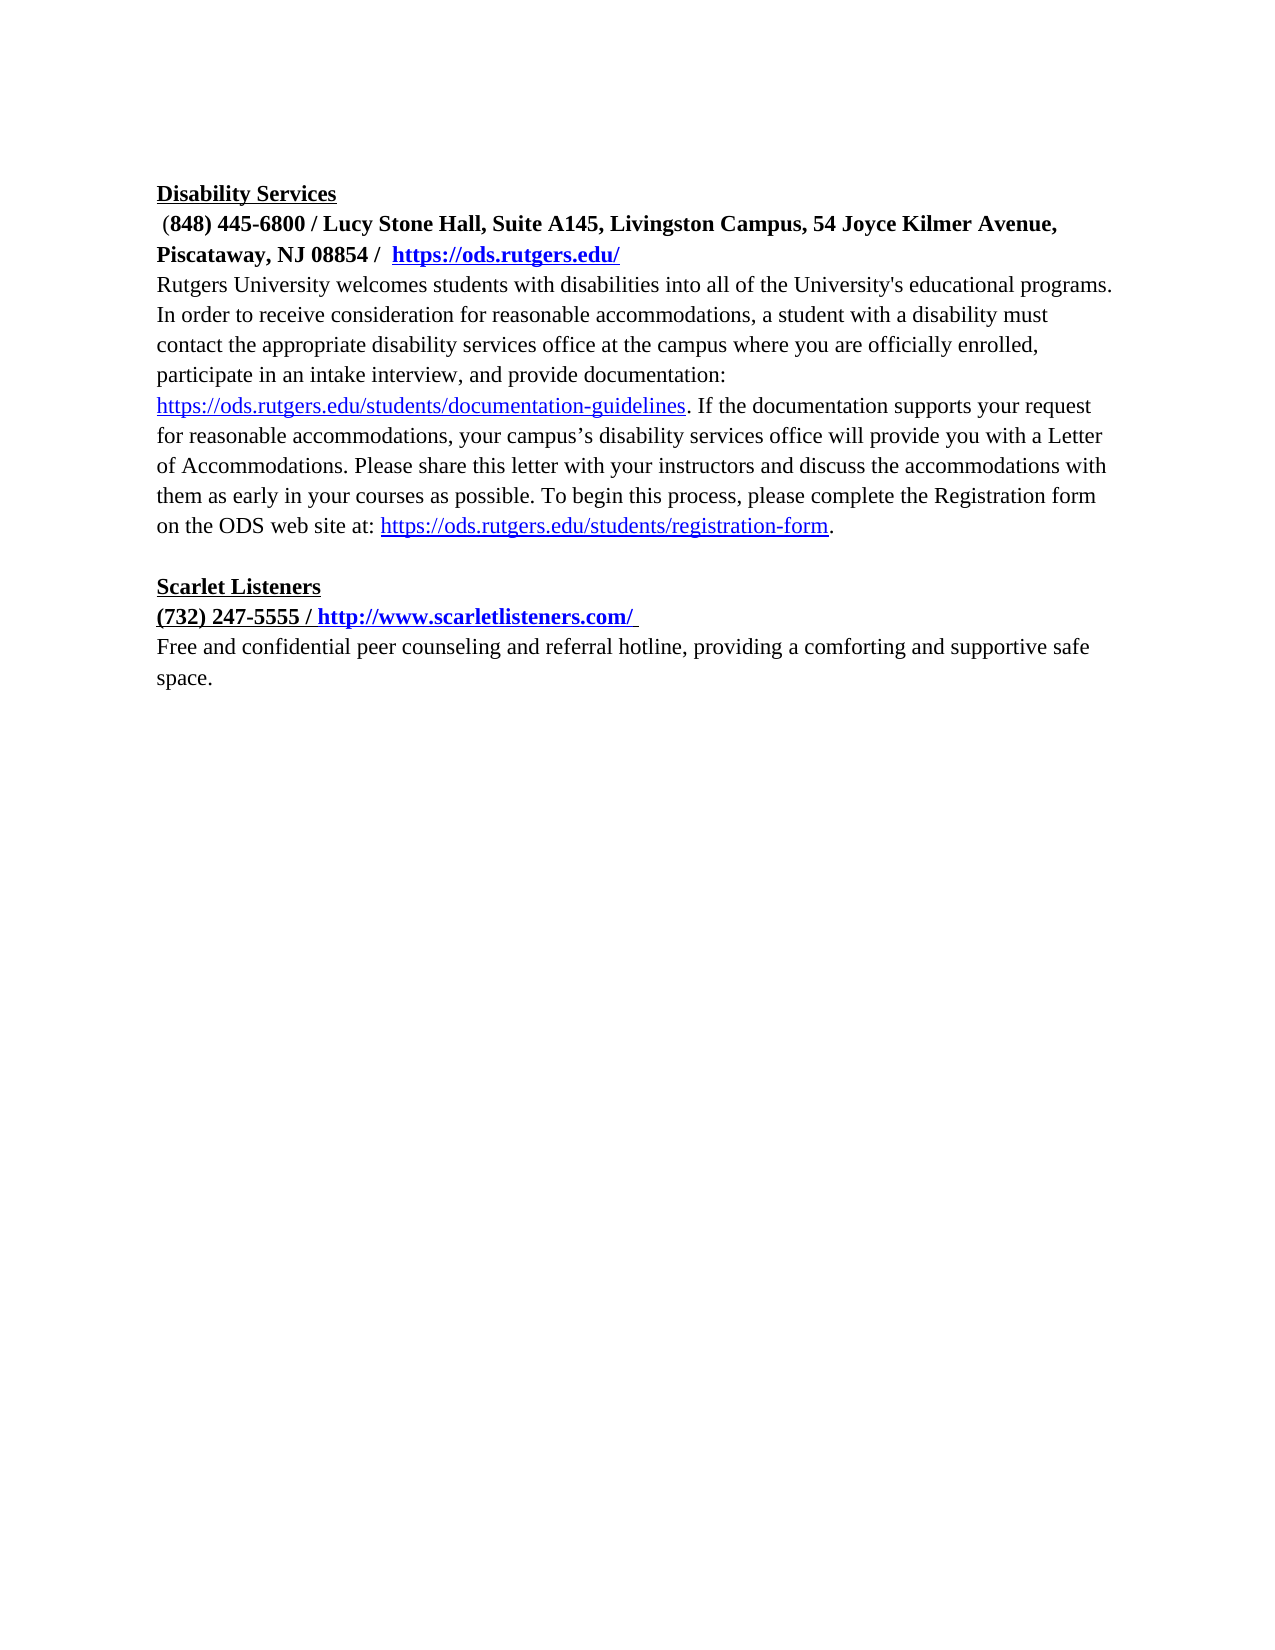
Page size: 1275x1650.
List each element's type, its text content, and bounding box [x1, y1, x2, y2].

text (848) 445-6800 / Lucy Stone Hall, Suite A145, Livingston Campus, 54 Joyce Kilmer Avenue, Piscataway, NJ 08854 / https://ods.rutgers.edu/ [156, 210, 1118, 267]
text Scarlet Listeners [156, 573, 1118, 599]
text Rutgers University welcomes students with disabilities into all of the University's educational programs. In order to receive consideration for reasonable accommodations, a student with a disability must contact the appropriate disability services office at the campus where you are officially enrolled, participate in an intake interview, and provide documentation: https://ods.rutgers.edu/students/documentation-guidelines. If the documentation supports your request for reasonable accommodations, your campus’s disability services office will provide you with a Letter of Accommodations. Please share this letter with your instructors and discuss the accommodations with them as early in your courses as possible. To begin this process, please complete the Registration form on the ODS web site at: https://ods.rutgers.edu/students/registration-form. [156, 271, 1118, 539]
text Free and confidential peer counseling and referral hotline, providing a comforting and supportive safe space. [156, 633, 1118, 690]
text (732) 247-5555 / http://www.scarletlisteners.com/ [156, 603, 1118, 629]
text Disability Services [156, 180, 1118, 207]
